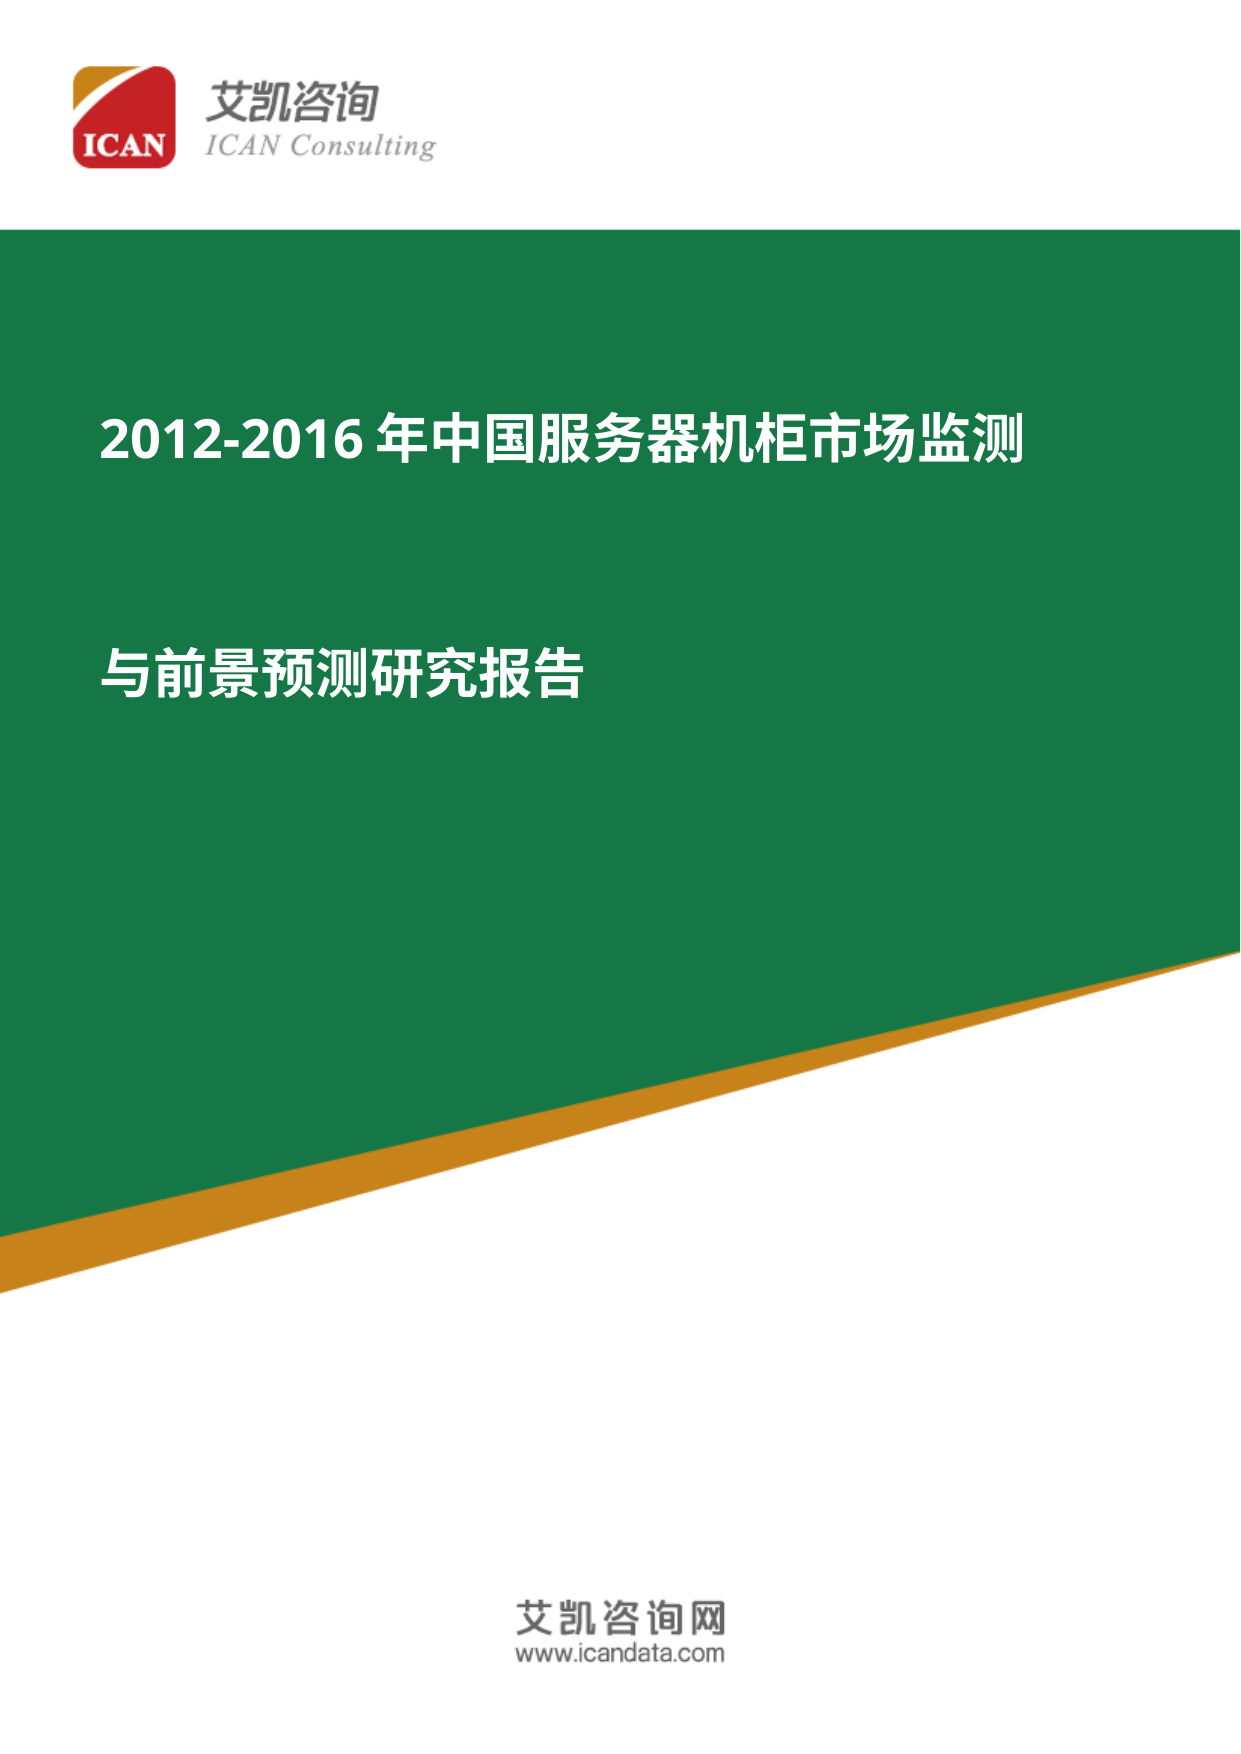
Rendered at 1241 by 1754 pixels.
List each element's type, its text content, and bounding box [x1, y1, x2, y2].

picture [0, 5, 1241, 1754]
subtitle 2012-2016年中国服务器机柜市场监测与前景预测研究报告 [99, 386, 1053, 718]
